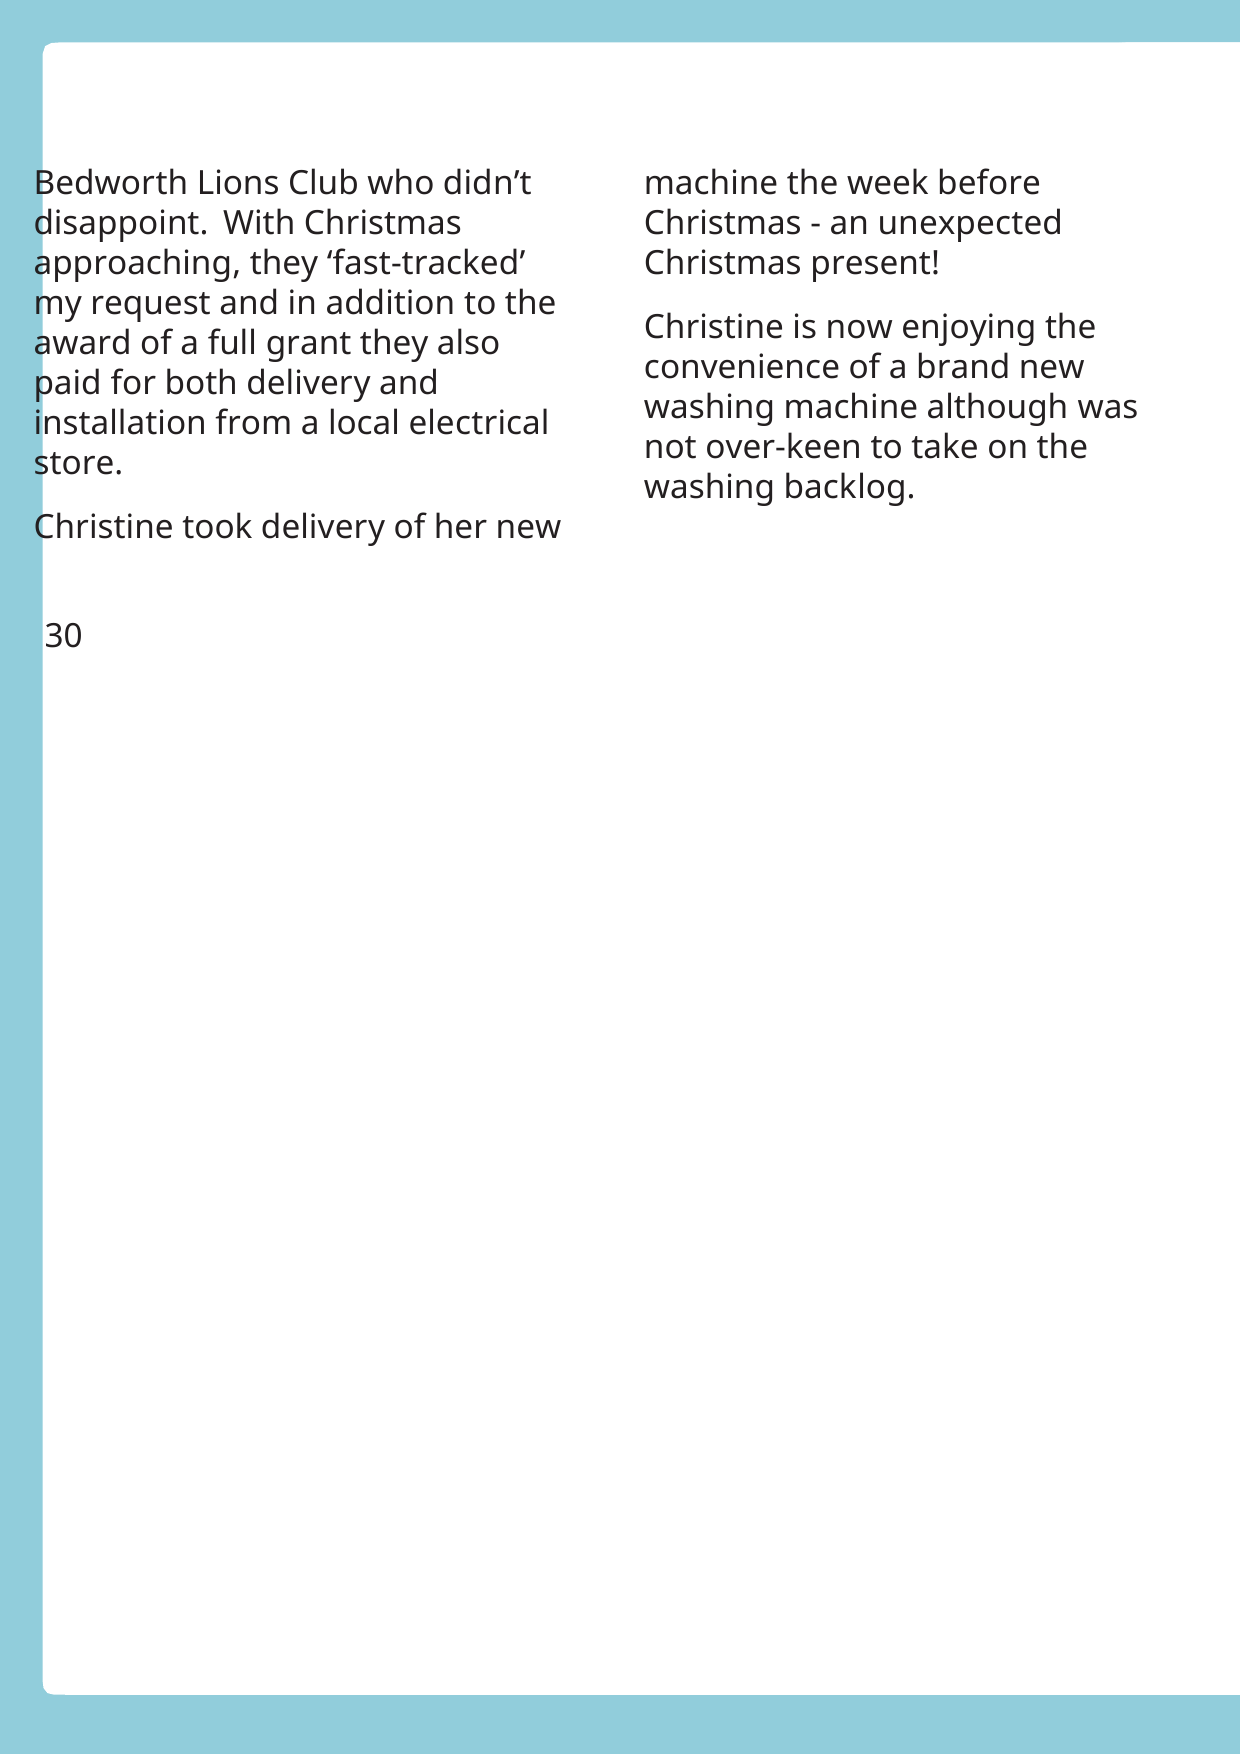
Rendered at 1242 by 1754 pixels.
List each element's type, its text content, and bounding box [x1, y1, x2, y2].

text Christine took delivery of her new machine the week before Christmas - an unexpected Christmas present! [644, 162, 1167, 282]
text Christine took delivery of her new machine the week before Christmas - an unexpected Christmas present! [33, 506, 576, 546]
text 30 [44, 612, 1175, 657]
text Bedworth Lions Club who didn’t disappoint. With Christmas approaching, they ‘fast-tracked’ my request and in addition to the award of a full grant they also paid for both delivery and installation from a local electrical store. [33, 162, 567, 482]
text Christine is now enjoying the convenience of a brand new washing machine although was not over-keen to take on the washing backlog. [644, 306, 1169, 506]
